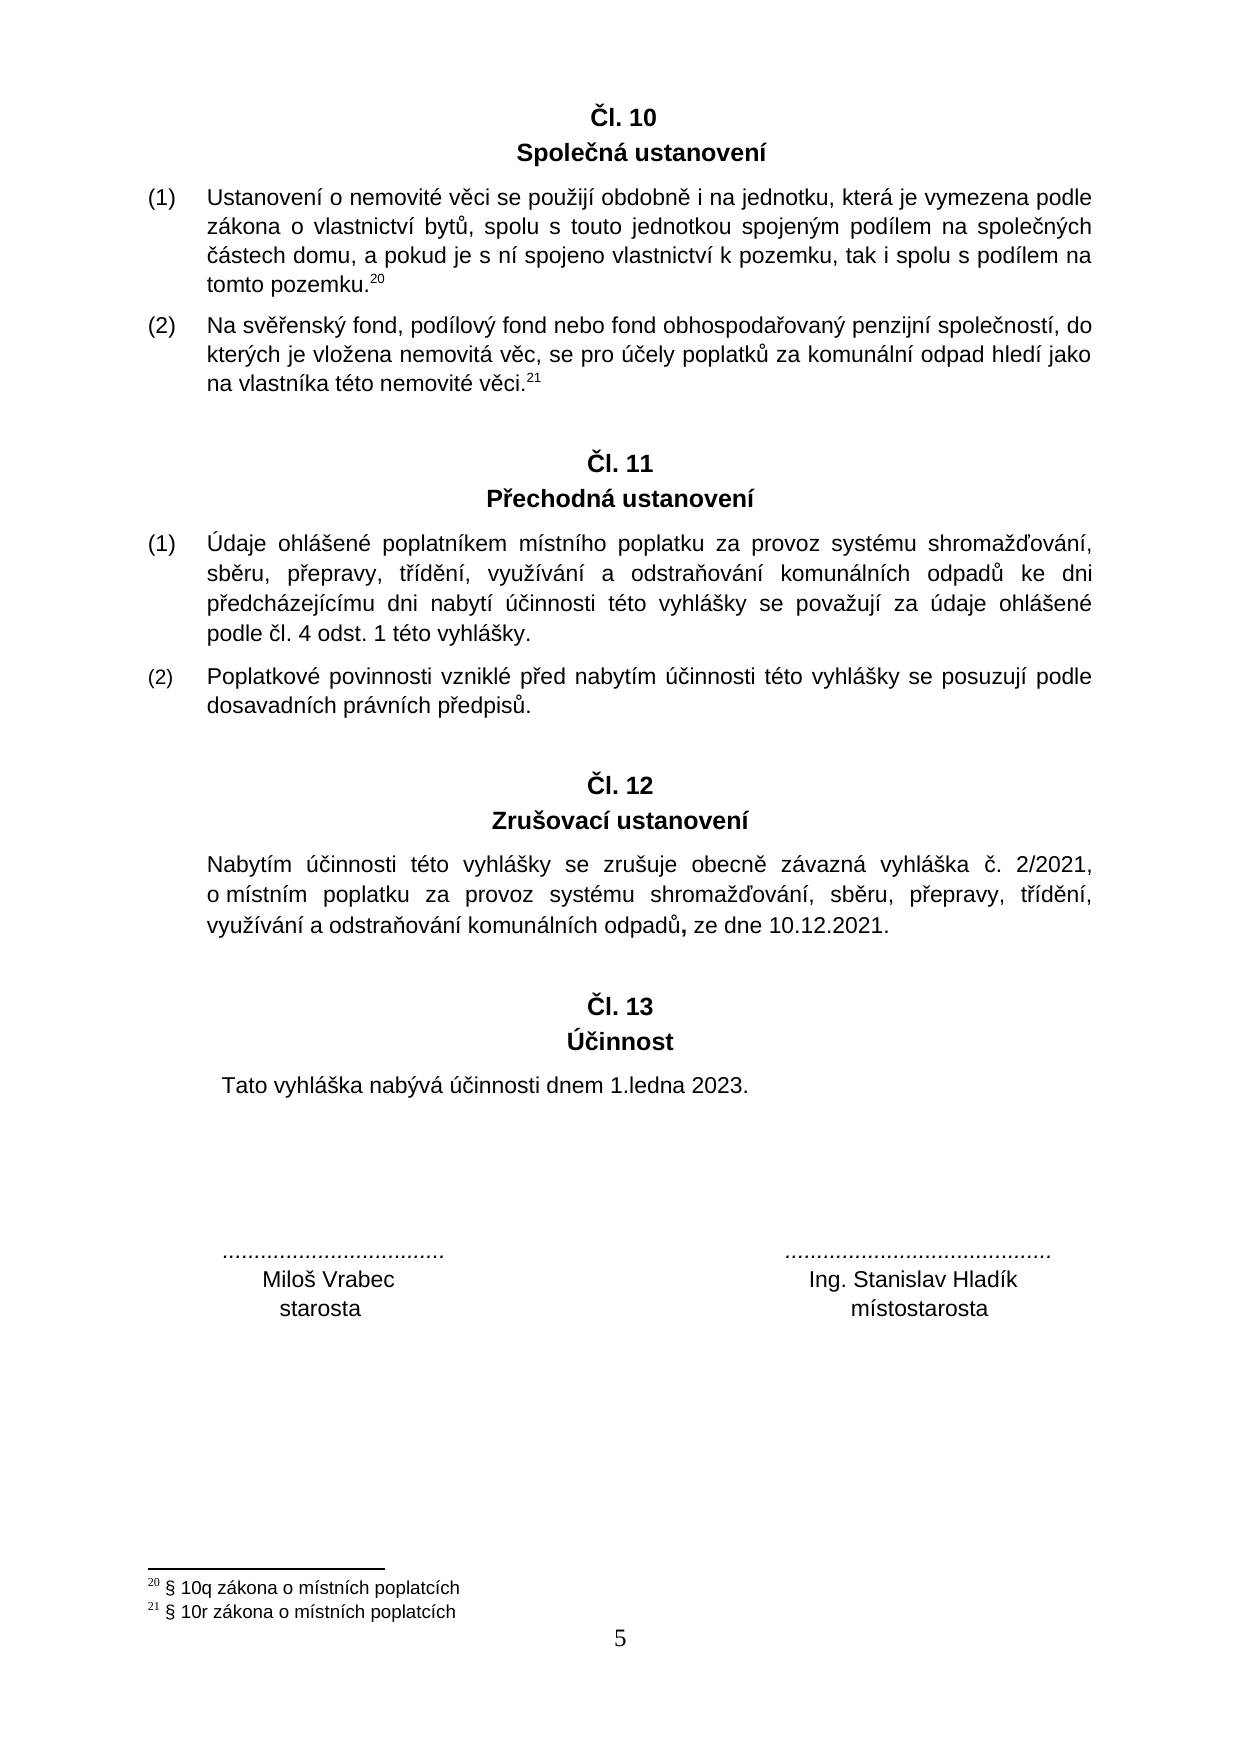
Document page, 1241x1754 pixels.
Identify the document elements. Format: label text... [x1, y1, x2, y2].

text Přechodná ustanovení [148, 484, 1093, 513]
text Nabytím účinnosti této vyhlášky se zrušuje obecně závazná vyhláška č. 2/2021, o místním poplatku za provoz systému shromažďování, sběru, přepravy, třídění, využívání a odstraňování komunálních odpadů, ze dne 10.12.2021. [207, 851, 1093, 938]
list Na svěřenský fond, podílový fond nebo fond obhospodařovaný penzijní společností, do kterých je vložena nemovitá věc, se pro účely poplatků za komunální odpad hledí jako na vlastníka této nemovité věci. [148, 312, 1093, 396]
text Společná ustanovení [502, 138, 1093, 167]
list Poplatkové povinnosti vzniklé před nabytím účinnosti této vyhlášky se posuzují podle dosavadních právních předpisů. [148, 663, 1093, 718]
text Tato vyhláška nabývá účinnosti dnem 1.ledna 2023. [148, 1072, 1093, 1098]
text Zrušovací ustanovení [148, 806, 1093, 834]
text Čl. 13 [148, 992, 1093, 1021]
text Čl. 12 [148, 771, 1093, 799]
text starosta místostarosta [148, 1295, 1093, 1321]
text Účinnost [148, 1027, 1093, 1056]
text Čl. 11 [148, 449, 1093, 478]
text ................................... .......................................... [148, 1237, 1093, 1263]
text Čl. 10 [516, 103, 1093, 132]
list Údaje ohlášené poplatníkem místního poplatku za provoz systému shromažďování, sběru, přepravy, třídění, využívání a odstraňování komunálních odpadů ke dni předcházejícímu dni nabytí účinnosti této vyhlášky se považují za údaje ohlášené podle čl. 4 odst. 1 této vyhlášky. [148, 529, 1093, 646]
text Miloš Vrabec Ing. Stanislav Hladík [148, 1266, 1093, 1292]
list Ustanovení o nemovité věci se použijí obdobně i na jednotku, která je vymezena podle zákona o vlastnictví bytů, spolu s touto jednotkou spojeným podílem na společných částech domu, a pokud je s ní spojeno vlastnictví k pozemku, tak i spolu s podílem na tomto pozemku. [148, 184, 1093, 297]
